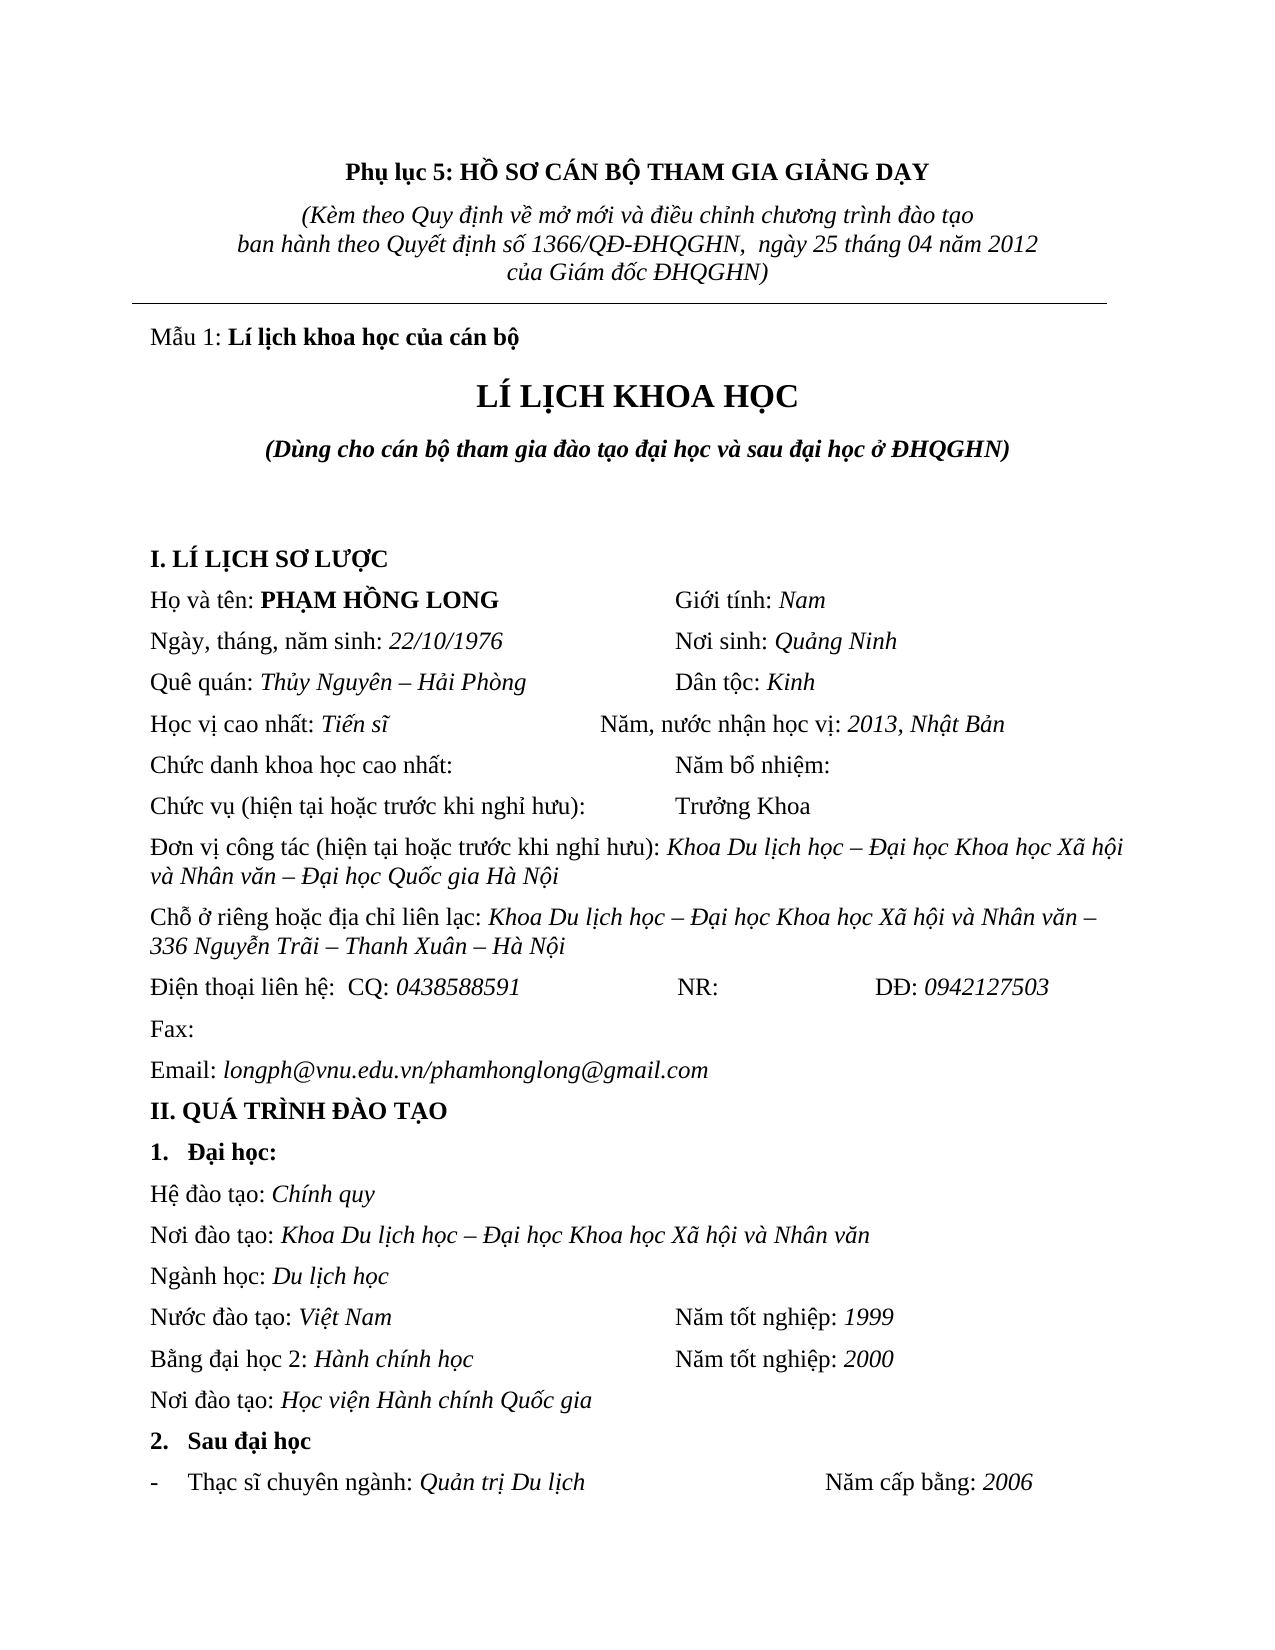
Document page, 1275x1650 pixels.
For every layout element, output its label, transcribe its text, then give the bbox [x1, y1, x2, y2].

text Chức vụ (hiện tại hoặc trước khi nghỉ hưu): Trưởng Khoa [150, 791, 1125, 820]
text Nước đào tạo: Việt Nam Năm tốt nghiệp: 1999 [150, 1302, 1125, 1331]
text Email: longph@vnu.edu.vn/phamhonglong@gmail.com [150, 1055, 1125, 1084]
list Sau đại học [150, 1426, 1125, 1455]
text Nơi đào tạo: Học viện Hành chính Quốc gia [150, 1385, 1125, 1414]
text Đơn vị công tác (hiện tại hoặc trước khi nghỉ hưu): Khoa Du lịch học – Đại học Khoa học Xã hội và Nhân văn – Đại học Quốc gia Hà Nội [150, 832, 1125, 890]
text của Giám đốc ĐHQGHN) [150, 257, 1125, 286]
list Đại học: [150, 1137, 1125, 1166]
text Quê quán: Thủy Nguyên – Hải Phòng Dân tộc: Kinh [150, 667, 1125, 696]
text Chức danh khoa học cao nhất: Năm bổ nhiệm: [150, 750, 1125, 779]
text ban hành theo Quyết định số 1366/QĐ-ĐHQGHN, ngày 25 tháng 04 năm 2012 [150, 229, 1125, 257]
text Chỗ ở riêng hoặc địa chỉ liên lạc: Khoa Du lịch học – Đại học Khoa học Xã hội và Nhân văn – 336 Nguyễn Trãi – Thanh Xuân – Hà Nội [150, 902, 1125, 960]
text Bằng đại học 2: Hành chính học Năm tốt nghiệp: 2000 [150, 1344, 1125, 1372]
text (Dùng cho cán bộ tham gia đào tạo đại học và sau đại học ở ĐHQGHN) [150, 427, 1125, 465]
text Ngành học: Du lịch học [150, 1261, 1125, 1290]
subtitle I. LÍ LỊCH SƠ LƯỢC [150, 544, 1125, 572]
text Fax: [150, 1014, 1125, 1042]
text Nơi đào tạo: Khoa Du lịch học – Đại học Khoa học Xã hội và Nhân văn [150, 1220, 1125, 1249]
text Học vị cao nhất: Tiến sĩ Năm, nước nhận học vị: 2013, Nhật Bản [150, 709, 1125, 737]
text Hệ đào tạo: Chính quy [150, 1179, 1125, 1207]
text (Kèm theo Quy định về mở mới và điều chỉnh chương trình đào tạo [150, 200, 1125, 229]
text Phụ lục 5: HỒ SƠ CÁN BỘ THAM GIA GIẢNG DẠY [150, 150, 1125, 187]
text Ngày, tháng, năm sinh: 22/10/1976 Nơi sinh: Quảng Ninh [150, 626, 1125, 655]
subtitle II. QUÁ TRÌNH ĐÀO TẠO [150, 1096, 1125, 1125]
text Điện thoại liên hệ: CQ: 0438588591 NR: DĐ: 0942127503 [150, 972, 1125, 1001]
text LÍ LỊCH KHOA HỌC [150, 377, 1125, 415]
text Họ và tên: PHẠM HỒNG LONG Giới tính: Nam [150, 585, 1125, 614]
list Thạc sĩ chuyên ngành: Quản trị Du lịch Năm cấp bằng: 2006 [150, 1467, 1125, 1496]
text Mẫu 1: Lí lịch khoa học của cán bộ [150, 315, 1125, 352]
